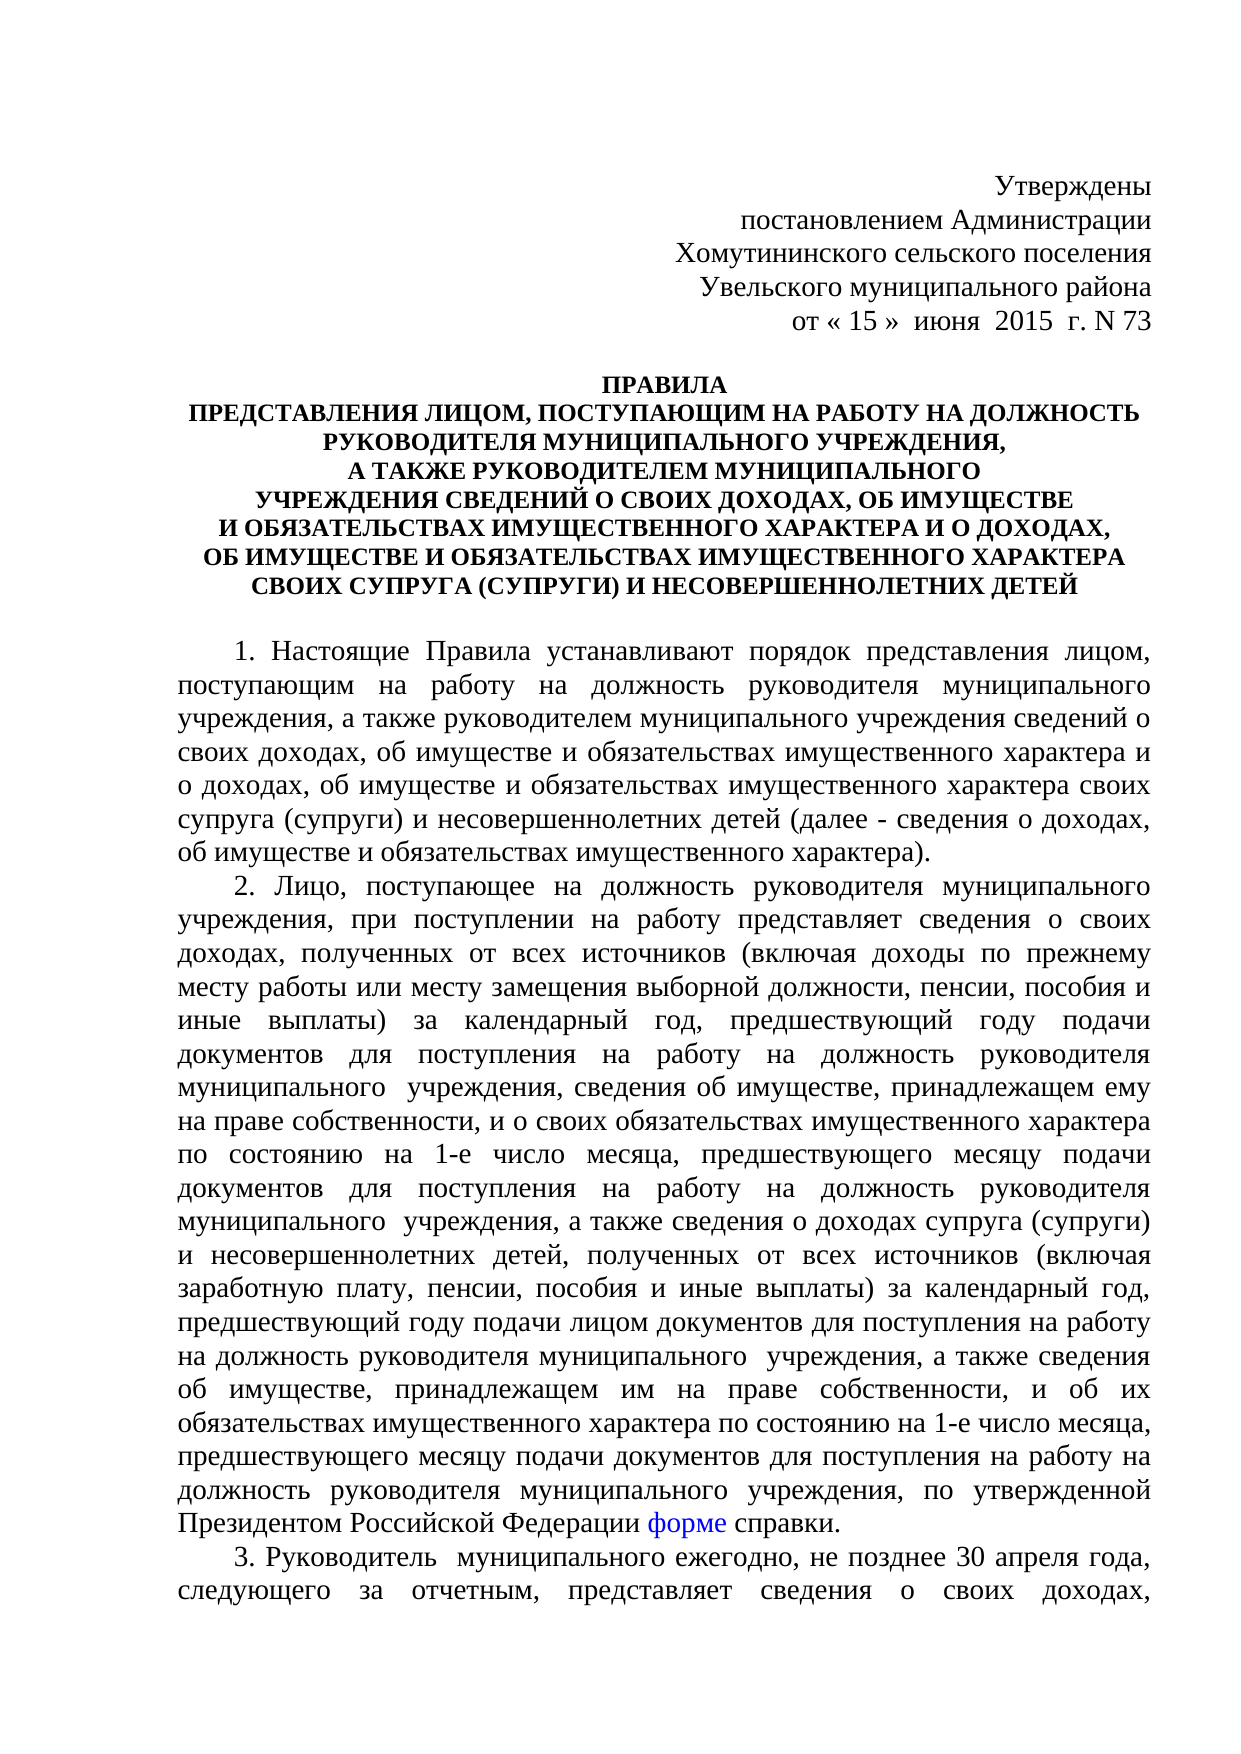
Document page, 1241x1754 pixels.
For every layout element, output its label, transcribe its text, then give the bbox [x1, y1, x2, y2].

text А ТАКЖЕ РУКОВОДИТЕЛЕМ МУНИЦИПАЛЬНОГО [177, 456, 1152, 485]
text ПРЕДСТАВЛЕНИЯ ЛИЦОМ, ПОСТУПАЮЩИМ НА РАБОТУ НА ДОЛЖНОСТЬ [177, 398, 1152, 427]
text 2. Лицо, поступающее на должность руководителя муниципального учреждения, при поступлении на работу представляет сведения о своих доходах, полученных от всех источников (включая доходы по прежнему месту работы или месту замещения выборной должности, пенсии, пособия и иные выплаты) за календарный год, предшествующий году подачи документов для поступления на работу на должность руководителя муниципального учреждения, сведения об имуществе, принадлежащем ему на праве собственности, и о своих обязательствах имущественного характера по состоянию на 1-е число месяца, предшествующего месяцу подачи документов для поступления на работу на должность руководителя муниципального учреждения, а также сведения о доходах супруга (супруги) и несовершеннолетних детей, полученных от всех источников (включая заработную плату, пенсии, пособия и иные выплаты) за календарный год, предшествующий году подачи лицом документов для поступления на работу на должность руководителя муниципального учреждения, а также сведения об имуществе, принадлежащем им на праве собственности, и об их обязательствах имущественного характера по состоянию на 1-е число месяца, предшествующего месяцу подачи документов для поступления на работу на должность руководителя муниципального учреждения, по утвержденной Президентом Российской Федерации форме справки. [177, 868, 1152, 1539]
text 1. Настоящие Правила устанавливают порядок представления лицом, поступающим на работу на должность руководителя муниципального учреждения, а также руководителем муниципального учреждения сведений о своих доходах, об имуществе и обязательствах имущественного характера и о доходах, об имуществе и обязательствах имущественного характера своих супруга (супруги) и несовершеннолетних детей (далее - сведения о доходах, об имуществе и обязательствах имущественного характера). [177, 633, 1152, 868]
text И ОБЯЗАТЕЛЬСТВАХ ИМУЩЕСТВЕННОГО ХАРАКТЕРА И О ДОХОДАХ, [177, 513, 1152, 542]
text от « 15 » июня 2015 г. N 73 [177, 303, 1152, 336]
text УЧРЕЖДЕНИЯ СВЕДЕНИЙ О СВОИХ ДОХОДАХ, ОБ ИМУЩЕСТВЕ [177, 485, 1152, 513]
text Хомутининского сельского поселения [177, 236, 1152, 269]
text постановлением Администрации [177, 202, 1152, 236]
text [177, 1539, 1152, 1606]
text Утверждены [177, 168, 1152, 202]
text ОБ ИМУЩЕСТВЕ И ОБЯЗАТЕЛЬСТВАХ ИМУЩЕСТВЕННОГО ХАРАКТЕРА [177, 542, 1152, 571]
text ПРАВИЛА [177, 370, 1152, 398]
text РУКОВОДИТЕЛЯ МУНИЦИПАЛЬНОГО УЧРЕЖДЕНИЯ, [177, 427, 1152, 456]
text СВОИХ СУПРУГА (СУПРУГИ) И НЕСОВЕРШЕННОЛЕТНИХ ДЕТЕЙ [177, 571, 1152, 600]
text Увельского муниципального района [177, 269, 1152, 303]
